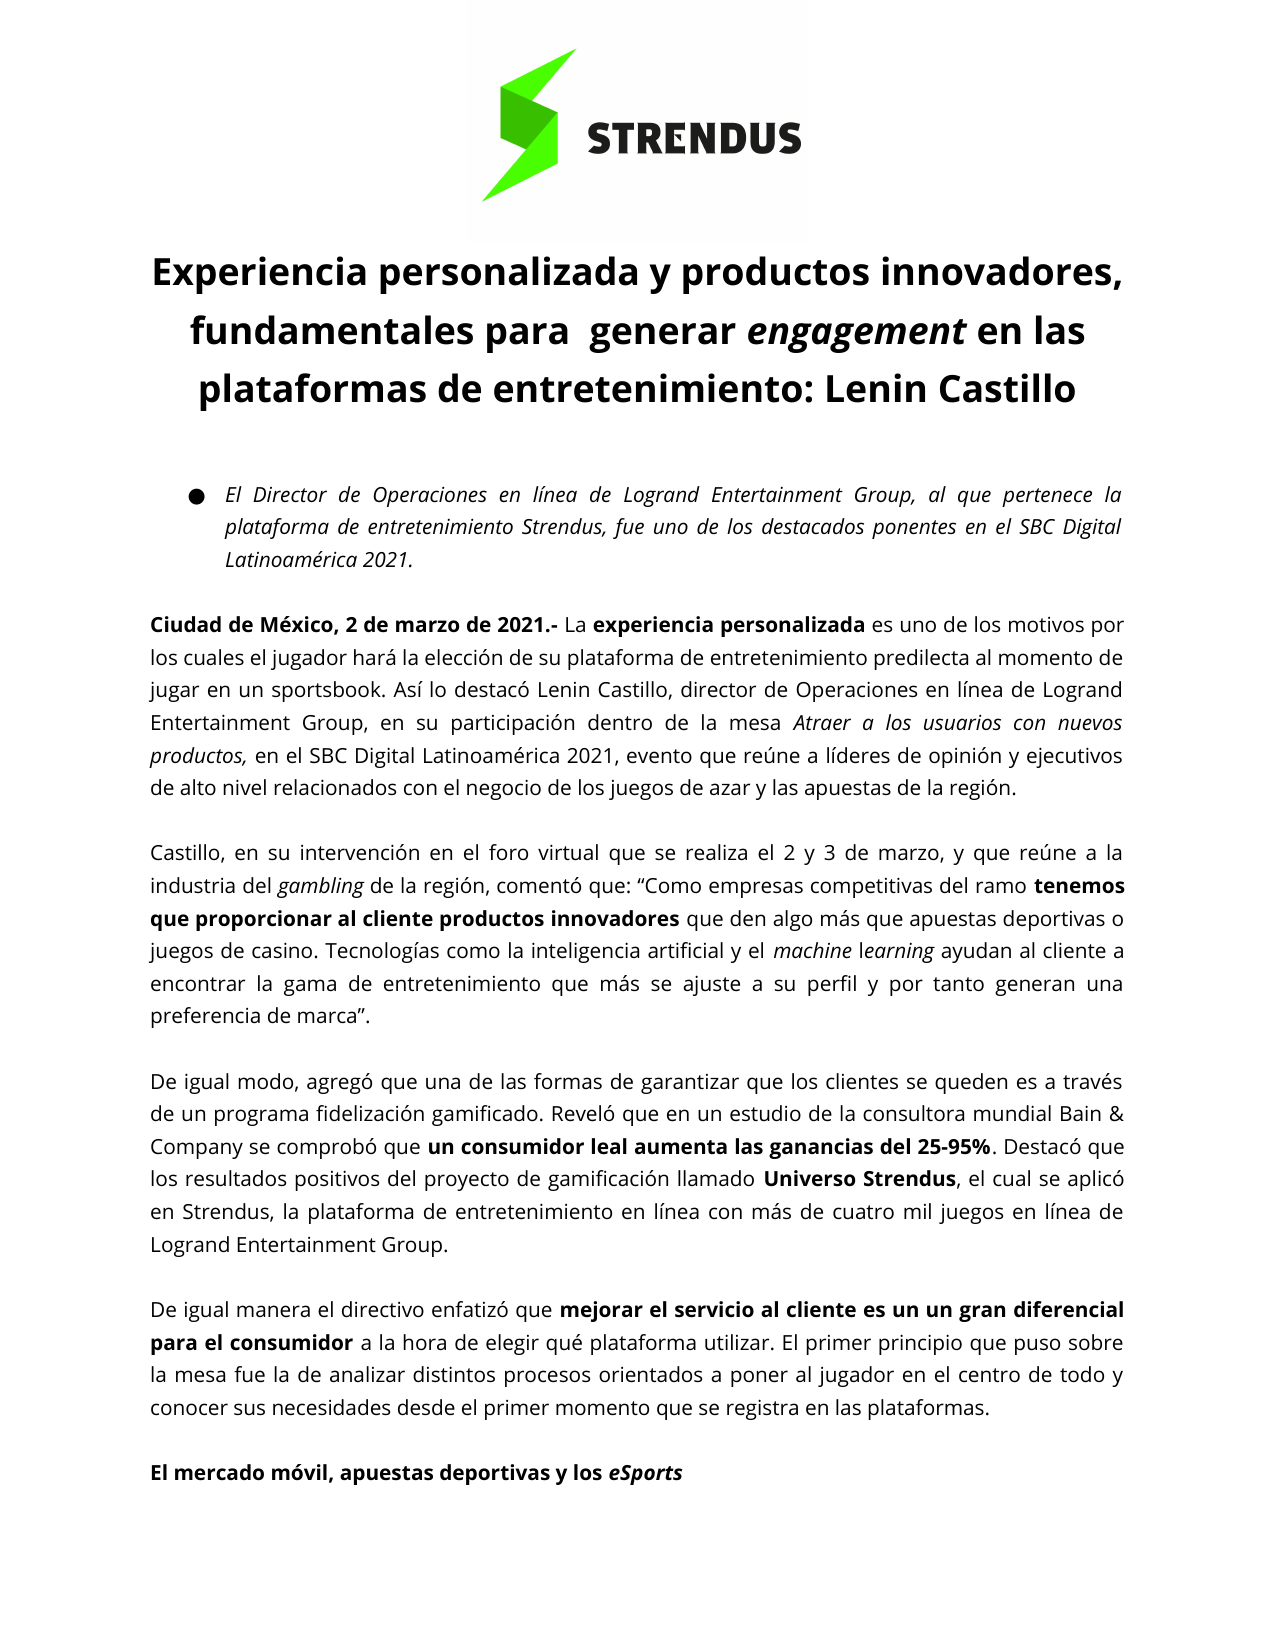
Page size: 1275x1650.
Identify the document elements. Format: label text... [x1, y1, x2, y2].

text Castillo, en su intervención en el foro virtual que se realiza el 2 y 3 de marzo, y que reúne a la industria del gambling de la región, comentó que: “Como empresas competitivas del ramo tenemos que proporcionar al cliente productos innovadores que den algo más que apuestas deportivas o juegos de casino. Tecnologías como la inteligencia artificial y el machine learning ayudan al cliente a encontrar la gama de entretenimiento que más se ajuste a su perfil y por tanto generan una preferencia de marca”. [150, 838, 1125, 1030]
list El Director de Operaciones en línea de Logrand Entertainment Group, al que pertenece la plataforma de entretenimiento Strendus, fue uno de los destacados ponentes en el SBC Digital Latinoamérica 2021. [187, 480, 1125, 573]
text El mercado móvil, apuestas deportivas y los eSports [150, 1458, 1125, 1486]
text Experiencia personalizada y productos innovadores, fundamentales para generar engagement en las plataformas de entretenimiento: Lenin Castillo [150, 245, 1125, 414]
text Ciudad de México, 2 de marzo de 2021.- La experiencia personalizada es uno de los motivos por los cuales el jugador hará la elección de su plataforma de entretenimiento predilecta al momento de jugar en un sportsbook. Así lo destacó Lenin Castillo, director de Operaciones en línea de Logrand Entertainment Group, en su participación dentro de la mesa Atraer a los usuarios con nuevos productos, en el SBC Digital Latinoamérica 2021, evento que reúne a líderes de opinión y ejecutivos de alto nivel relacionados con el negocio de los juegos de azar y las apuestas de la región. [150, 610, 1125, 802]
text De igual modo, agregó que una de las formas de garantizar que los clientes se queden es a través de un programa fidelización gamificado. Reveló que en un estudio de la consultora mundial Bain & Company se comprobó que un consumidor leal aumenta las ganancias del 25-95%. Destacó que los resultados positivos del proyecto de gamificación llamado Universo Strendus, el cual se aplicó en Strendus, la plataforma de entretenimiento en línea con más de cuatro mil juegos en línea de Logrand Entertainment Group. [150, 1067, 1125, 1258]
picture [466, 0, 809, 242]
text De igual manera el directivo enfatizó que mejorar el servicio al cliente es un un gran diferencial para el consumidor a la hora de elegir qué plataforma utilizar. El primer principio que puso sobre la mesa fue la de analizar distintos procesos orientados a poner al jugador en el centro de todo y conocer sus necesidades desde el primer momento que se registra en las plataformas. [150, 1295, 1125, 1421]
